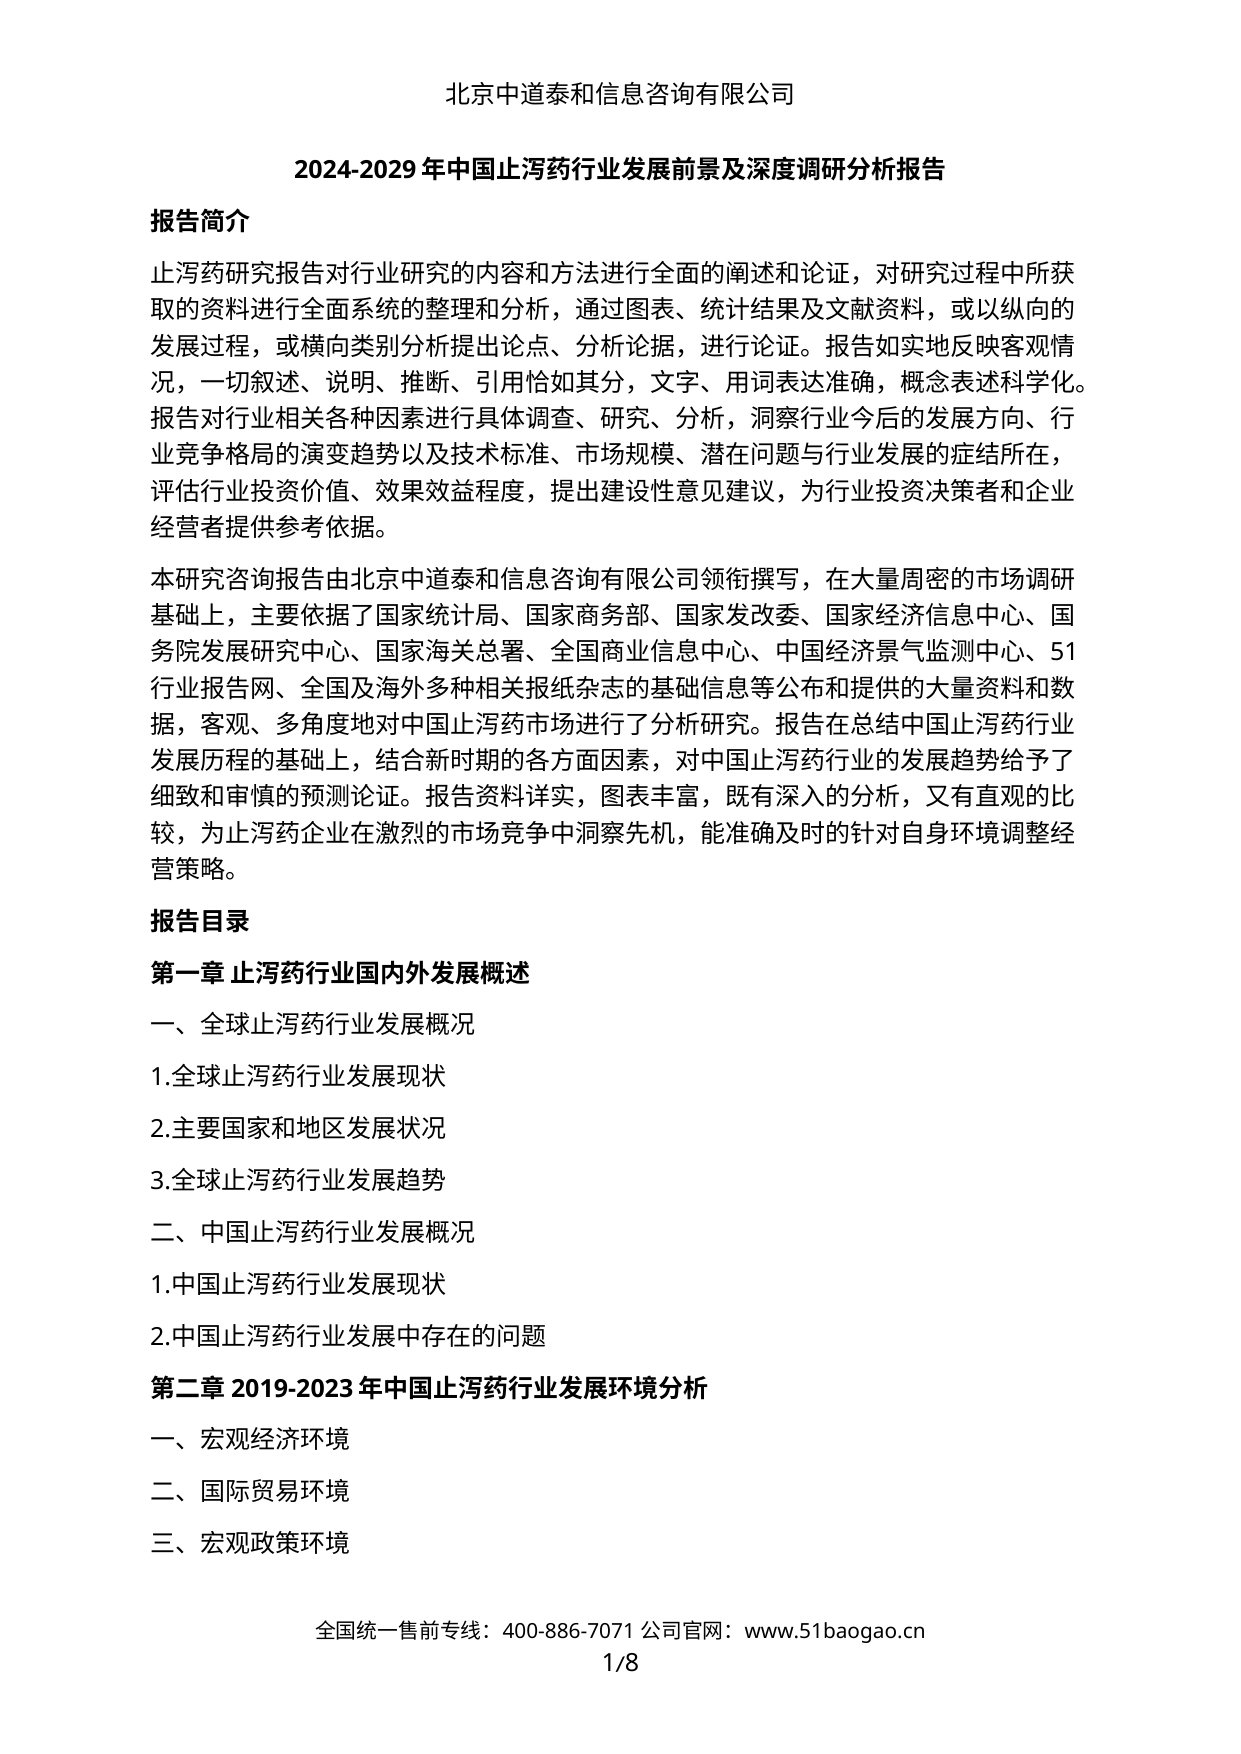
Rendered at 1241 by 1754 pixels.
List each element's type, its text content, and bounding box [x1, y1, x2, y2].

text 报告目录 [150, 901, 1090, 937]
text 一、宏观经济环境 [150, 1420, 1090, 1456]
text 报告简介 [150, 202, 1090, 238]
text 第二章 2019-2023年中国止泻药行业发展环境分析 [150, 1368, 1090, 1404]
text 三、宏观政策环境 [150, 1524, 1090, 1560]
text 2024-2029年中国止泻药行业发展前景及深度调研分析报告 [150, 150, 1090, 186]
text 第一章 止泻药行业国内外发展概述 [150, 953, 1090, 989]
text 止泻药研究报告对行业研究的内容和方法进行全面的阐述和论证，对研究过程中所获取的资料进行全面系统的整理和分析，通过图表、统计结果及文献资料，或以纵向的发展过程，或横向类别分析提出论点、分析论据，进行论证。报告如实地反映客观情况，一切叙述、说明、推断、引用恰如其分，文字、用词表达准确，概念表述科学化。报告对行业相关各种因素进行具体调查、研究、分析，洞察行业今后的发展方向、行业竞争格局的演变趋势以及技术标准、市场规模、潜在问题与行业发展的症结所在，评估行业投资价值、效果效益程度，提出建设性意见建议，为行业投资决策者和企业经营者提供参考依据。 [150, 254, 1090, 544]
text 二、中国止泻药行业发展概况 [150, 1212, 1090, 1249]
text 1.中国止泻药行业发展现状 [150, 1264, 1090, 1301]
text 本研究咨询报告由北京中道泰和信息咨询有限公司领衔撰写，在大量周密的市场调研基础上，主要依据了国家统计局、国家商务部、国家发改委、国家经济信息中心、国务院发展研究中心、国家海关总署、全国商业信息中心、中国经济景气监测中心、51行业报告网、全国及海外多种相关报纸杂志的基础信息等公布和提供的大量资料和数据，客观、多角度地对中国止泻药市场进行了分析研究。报告在总结中国止泻药行业发展历程的基础上，结合新时期的各方面因素，对中国止泻药行业的发展趋势给予了细致和审慎的预测论证。报告资料详实，图表丰富，既有深入的分析，又有直观的比较，为止泻药企业在激烈的市场竞争中洞察先机，能准确及时的针对自身环境调整经营策略。 [150, 559, 1090, 886]
text 1.全球止泻药行业发展现状 [150, 1057, 1090, 1093]
text 一、全球止泻药行业发展概况 [150, 1005, 1090, 1041]
text 2.中国止泻药行业发展中存在的问题 [150, 1316, 1090, 1352]
text 3.全球止泻药行业发展趋势 [150, 1161, 1090, 1197]
text 二、国际贸易环境 [150, 1472, 1090, 1508]
text 2.主要国家和地区发展状况 [150, 1109, 1090, 1145]
